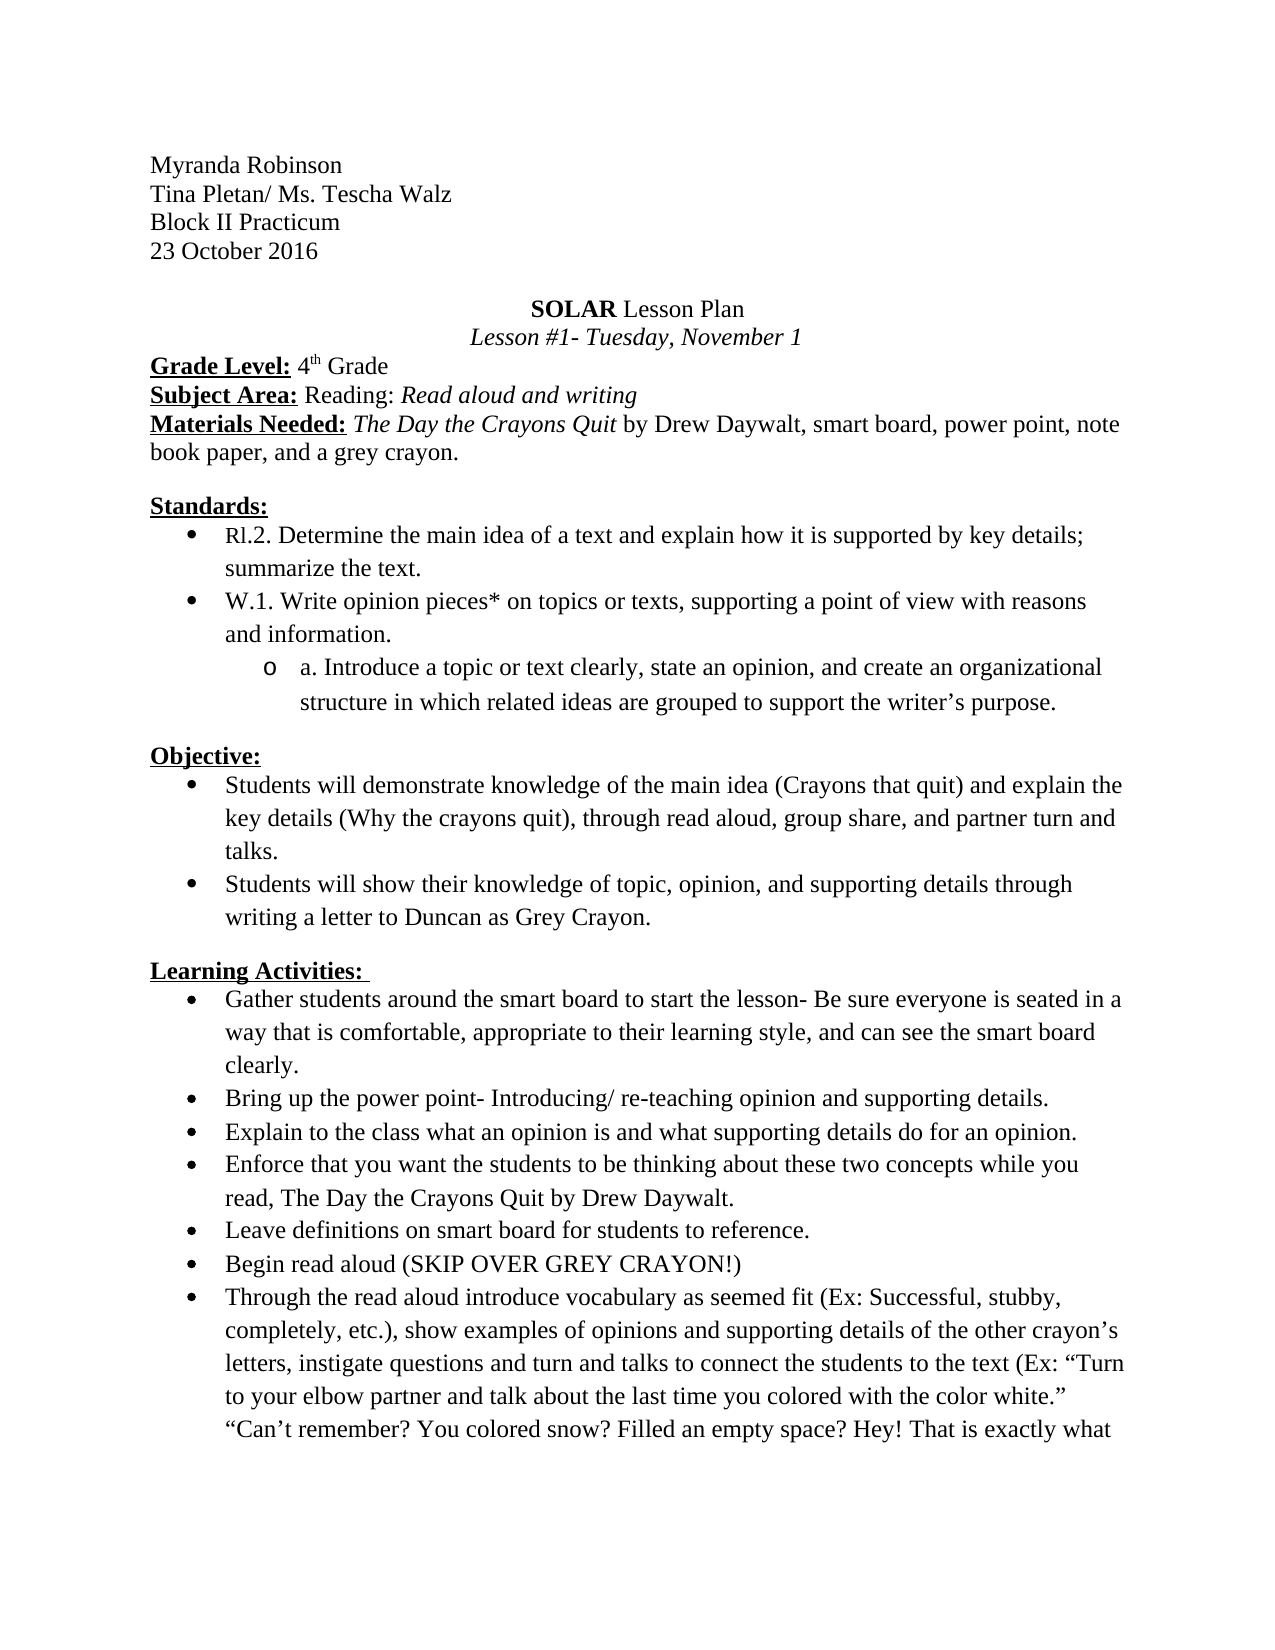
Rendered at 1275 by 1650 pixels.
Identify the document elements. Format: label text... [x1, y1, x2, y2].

list Begin read aloud (SKIP OVER GREY CRAYON!) [187, 1249, 1125, 1277]
text Block II Practicum [150, 207, 1125, 236]
list Explain to the class what an opinion is and what supporting details do for an opinion. [187, 1117, 1125, 1145]
text Learning Activities: [150, 956, 1125, 984]
list W.1. Write opinion pieces* on topics or texts, supporting a point of view with reasons and information. [187, 586, 1125, 648]
list a. Introduce a topic or text clearly, state an opinion, and create an organizational structure in which related ideas are grouped to support the writer’s purpose. [262, 652, 1125, 716]
text Grade Level: 4th Grade [150, 351, 1125, 380]
text Lesson #1- Tuesday, November 1 [150, 322, 1125, 351]
list Students will demonstrate knowledge of the main idea (Crayons that quit) and explain the key details (Why the crayons quit), through read aloud, group share, and partner turn and talks. [187, 770, 1125, 864]
list Leave definitions on smart board for students to reference. [187, 1216, 1125, 1244]
text Tina Pletan/ Ms. Tescha Walz [150, 179, 1125, 207]
text Subject Area: Reading: Read aloud and writing [150, 380, 1125, 409]
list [187, 1282, 1125, 1442]
text Materials Needed: The Day the Crayons Quit by Drew Daywalt, smart board, power point, note book paper, and a grey crayon. [150, 409, 1125, 466]
text SOLAR Lesson Plan [150, 294, 1125, 322]
text Objective: [150, 741, 1125, 770]
text Myranda Robinson [150, 150, 1125, 179]
text Standards: [150, 491, 1125, 520]
list Students will show their knowledge of topic, opinion, and supporting details through writing a letter to Duncan as Grey Crayon. [187, 869, 1125, 931]
list Bring up the power point- Introducing/ re-teaching opinion and supporting details. [187, 1083, 1125, 1112]
list Gather students around the smart board to start the lesson- Be sure everyone is seated in a way that is comfortable, appropriate to their learning style, and can see the smart board clearly. [187, 984, 1125, 1079]
text 23 October 2016 [150, 236, 1125, 265]
list Enforce that you want the students to be thinking about these two concepts while you read, The Day the Crayons Quit by Drew Daywalt. [187, 1149, 1125, 1211]
list Rl.2. Determine the main idea of a text and explain how it is supported by key details; summarize the text. [187, 520, 1125, 582]
